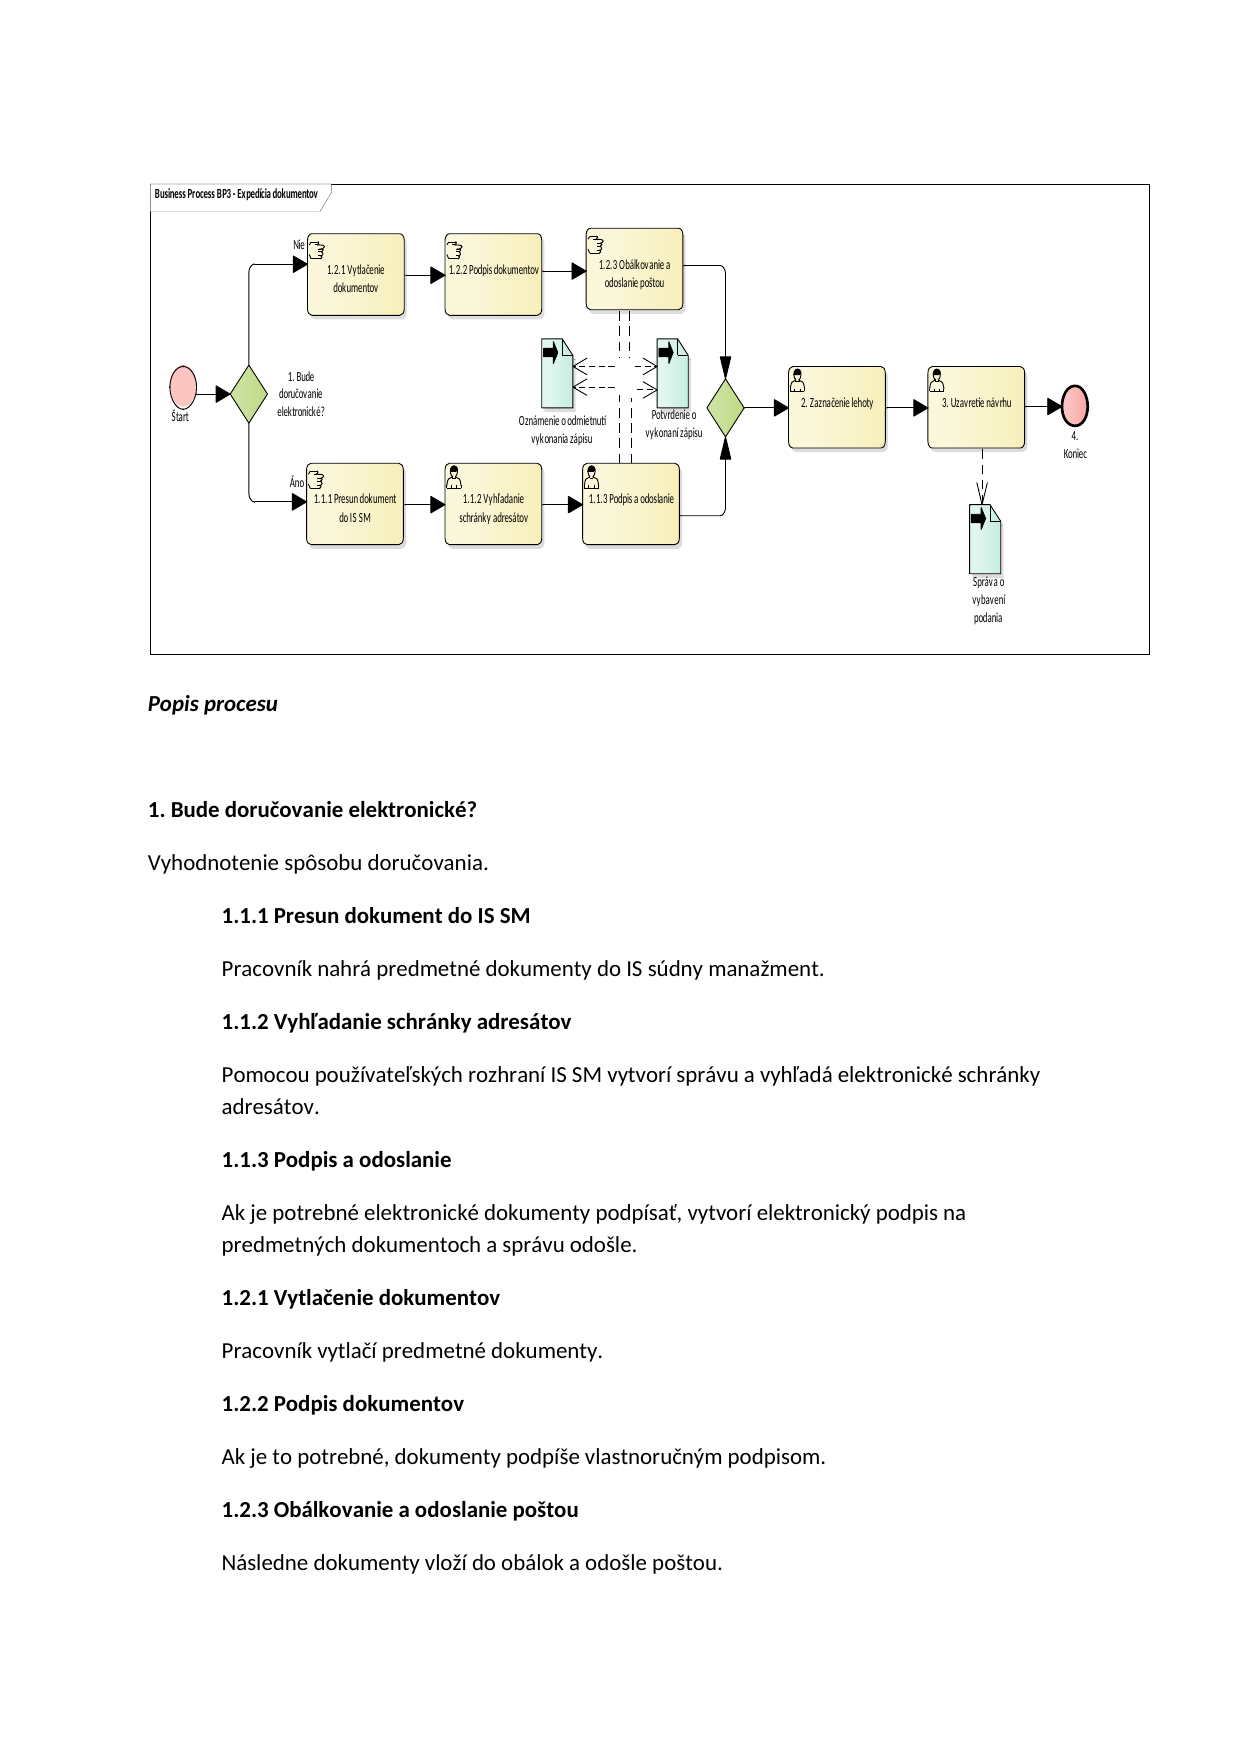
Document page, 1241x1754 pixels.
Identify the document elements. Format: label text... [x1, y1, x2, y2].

text 1.1.2 Vyhľadanie schránky adresátov [221, 1007, 1092, 1035]
text 1. Bude doručovanie elektronické? [148, 795, 1092, 823]
text Popis procesu [148, 689, 1092, 717]
text 1.1.3 Podpis a odoslanie [221, 1145, 1092, 1173]
text Pracovník vytlačí predmetné dokumenty. [221, 1336, 1092, 1364]
text Vyhodnotenie spôsobu doručovania. [148, 848, 1092, 876]
text Pracovník nahrá predmetné dokumenty do IS súdny manažment. [221, 954, 1092, 982]
text 1.2.3 Obálkovanie a odoslanie poštou [221, 1495, 1092, 1523]
text 1.2.2 Podpis dokumentov [221, 1389, 1092, 1417]
text 1.1.1 Presun dokument do IS SM [221, 901, 1092, 929]
text Ak je potrebné elektronické dokumenty podpísať, vytvorí elektronický podpis na predmetných dokumentoch a správu odošle. [221, 1198, 1092, 1258]
text 1.2.1 Vytlačenie dokumentov [221, 1283, 1092, 1311]
text Ak je to potrebné, dokumenty podpíše vlastnoručným podpisom. [221, 1442, 1092, 1470]
text Pomocou používateľských rozhraní IS SM vytvorí správu a vyhľadá elektronické schránky adresátov. [221, 1060, 1092, 1120]
text Následne dokumenty vloží do obálok a odošle poštou. [221, 1548, 1092, 1576]
